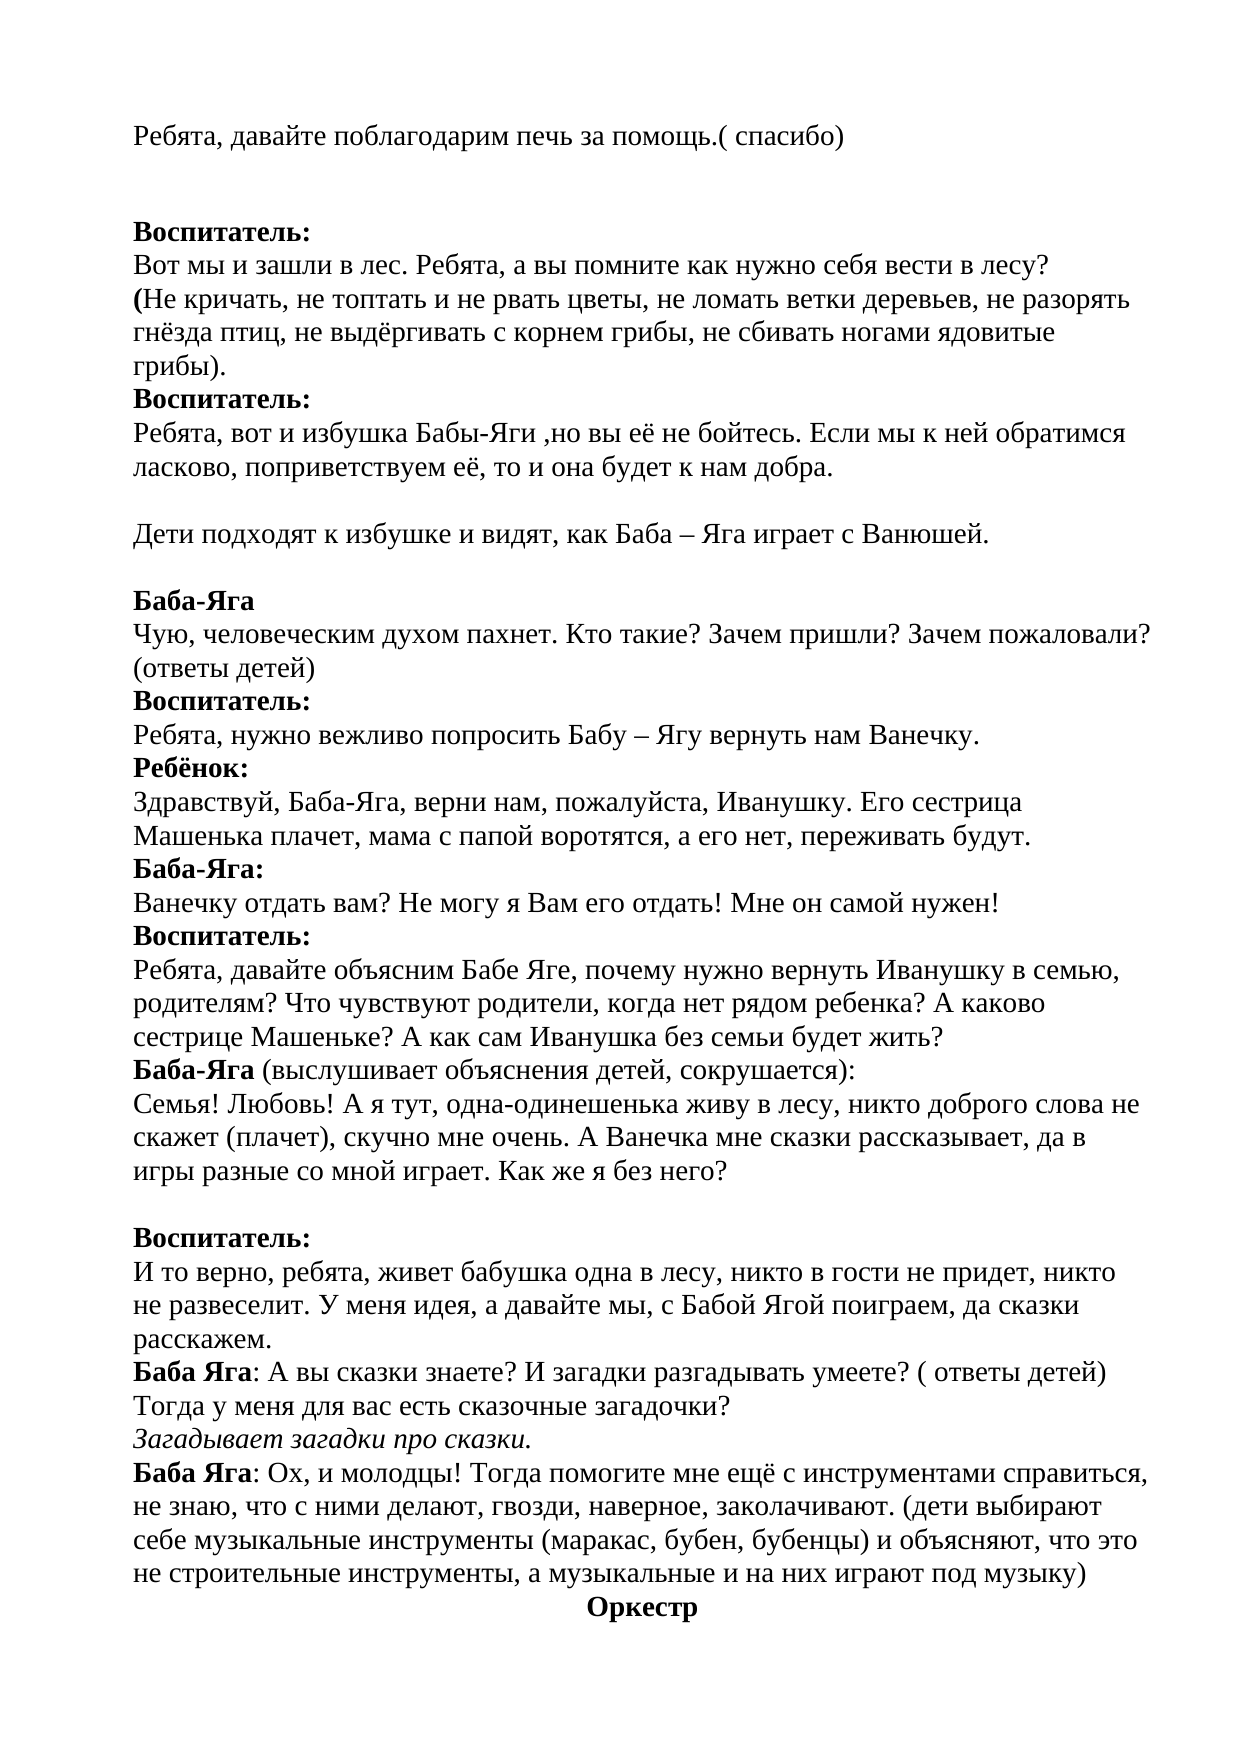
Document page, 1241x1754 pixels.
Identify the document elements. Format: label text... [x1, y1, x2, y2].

text Баба Яга: А вы сказки знаете? И загадки разгадывать умеете? ( ответы детей) Тогда у меня для вас есть сказочные загадочки? [133, 1354, 1152, 1421]
text Оркестр [133, 1589, 1152, 1623]
text Чую, человеческим духом пахнет. Кто такие? Зачем пришли? Зачем пожаловали? (ответы детей) Воспитатель: [133, 616, 1152, 717]
text Дети подходят к избушке и видят, как Баба – Яга играет с Ванюшей. Баба-Яга [133, 516, 1152, 616]
text Баба-Яга (выслушивает объяснения детей, сокрушается): [133, 1052, 1152, 1086]
text Воспитатель: [133, 214, 1152, 247]
text Воспитатель: [133, 382, 1152, 415]
text Ванечку отдать вам? Не могу я Вам его отдать! Мне он самой нужен! [133, 885, 1152, 918]
text Ребята, вот и избушка Бабы-Яги ,но вы её не бойтесь. Если мы к ней обратимся ласково, поприветствуем её, то и она будет к нам добра. [133, 415, 1152, 482]
text Здравствуй, Баба-Яга, верни нам, пожалуйста, Иванушку. Его сестрица Машенька плачет, мама с папой воротятся, а его нет, переживать будут. Баба-Яга: [133, 784, 1152, 885]
text Загадывает загадки про сказки. [133, 1421, 1152, 1455]
text Ребята, давайте объясним Бабе Яге, почему нужно вернуть Иванушку в семью, родителям? Что чувствуют родители, когда нет рядом ребенка? А каково сестрице Машеньке? А как сам Иванушка без семьи будет жить? [133, 952, 1152, 1052]
text (Не кричать, не топтать и не рвать цветы, не ломать ветки деревьев, не разорять гнёзда птиц, не выдёргивать с корнем грибы, не сбивать ногами ядовитые грибы). [133, 281, 1152, 382]
text Баба Яга: Ох, и молодцы! Тогда помогите мне ещё с инструментами справиться, не знаю, что с ними делают, гвозди, наверное, заколачивают. (дети выбирают себе музыкальные инструменты (маракас, бубен, бубенцы) и объясняют, что это не строительные инструменты, а музыкальные и на них играют под музыку) [133, 1455, 1152, 1589]
text Ребята, нужно вежливо попросить Бабу – Ягу вернуть нам Ванечку. Ребёнок: [133, 717, 1152, 784]
text Ребята, давайте поблагодарим печь за помощь.( спасибо) [133, 118, 1152, 214]
text Вот мы и зашли в лес. Ребята, а вы помните как нужно себя вести в лесу? [133, 247, 1152, 281]
text Семья! Любовь! А я тут, одна-одинешенька живу в лесу, никто доброго слова не скажет (плачет), скучно мне очень. А Ванечка мне сказки рассказывает, да в игры разные со мной играет. Как же я без него? Воспитатель: [133, 1086, 1152, 1254]
text И то верно, ребята, живет бабушка одна в лесу, никто в гости не придет, никто не развеселит. У меня идея, а давайте мы, с Бабой Ягой поиграем, да сказки расскажем. [133, 1254, 1152, 1354]
text Воспитатель: [133, 918, 1152, 952]
